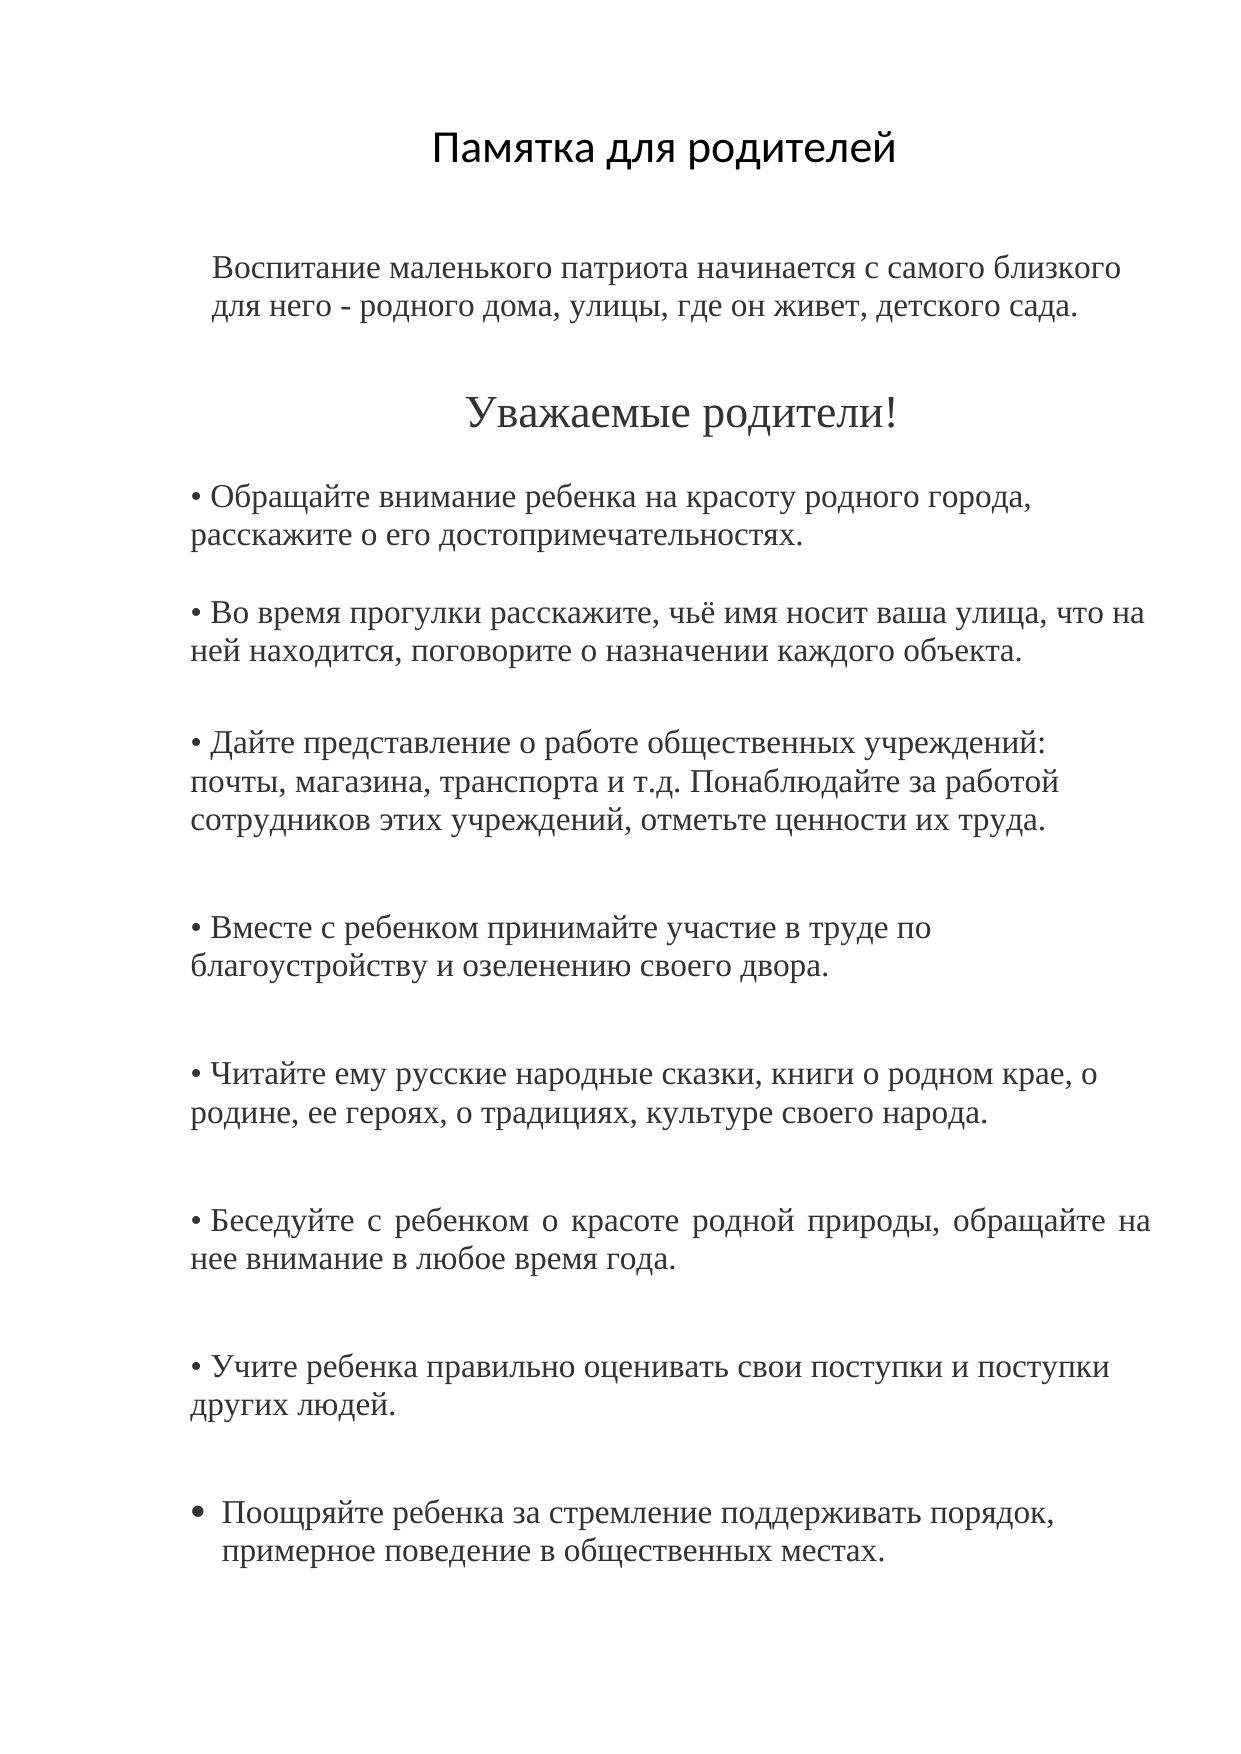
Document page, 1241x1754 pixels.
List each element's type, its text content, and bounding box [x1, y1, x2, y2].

text • Дайте представление о работе общественных учреждений: почты, магазина, транспорта и т.д. Понаблюдайте за работой сотрудников этих учреждений, отметьте ценности их труда. [190, 723, 1152, 838]
list Поощряйте ребенка за стремление поддерживать порядок, примерное поведение в общественных местах. [192, 1492, 1152, 1569]
text • Учите ребенка правильно оценивать свои поступки и поступки других людей. [190, 1346, 1152, 1423]
text Памятка для родителей [177, 118, 1152, 174]
text Воспитание маленького патриота начинается с самого близкого для него - родного дома, улицы, где он живет, детского сада. [212, 247, 1152, 324]
text • Во время прогулки расскажите, чьё имя носит ваша улица, что на ней находится, поговорите о назначении каждого объекта. [190, 592, 1152, 669]
text • Вместе с ребенком принимайте участие в труде по благоустройству и озеленению своего двора. [190, 907, 1152, 984]
text • Обращайте внимание ребенка на красоту родного города, расскажите о его достопримечательностях. [190, 476, 1044, 553]
text • Читайте ему русские народные сказки, книги о родном крае, о родине, ее героях, о традициях, культуре своего народа. [190, 1053, 1152, 1130]
text • Беседуйте с ребенком о красоте родной природы, обращайте на нее внимание в любое время года. [190, 1200, 1152, 1276]
text Уважаемые родители! [212, 385, 1152, 438]
